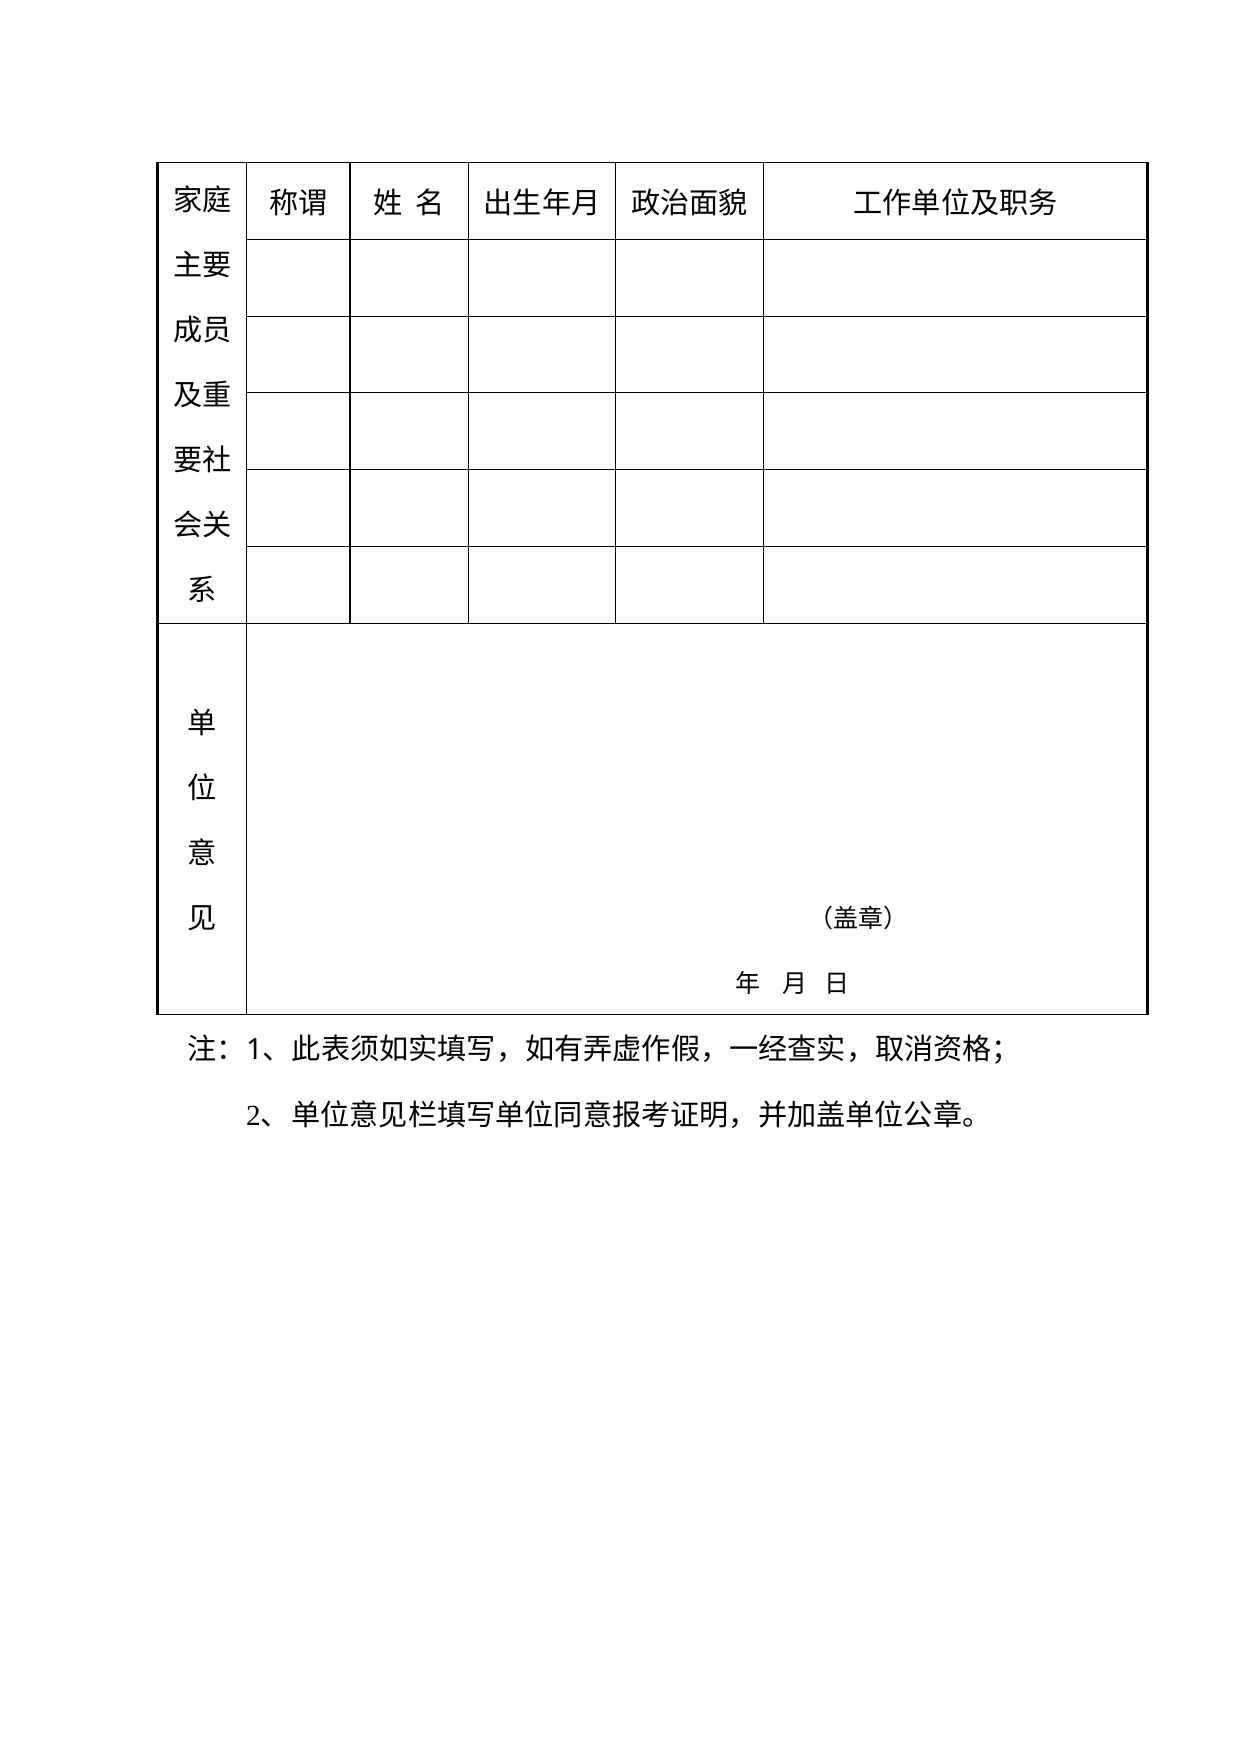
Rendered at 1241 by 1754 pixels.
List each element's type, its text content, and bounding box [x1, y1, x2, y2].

table_cell [469, 317, 615, 392]
table_cell [764, 547, 1146, 623]
table_cell [351, 317, 468, 392]
table_cell [351, 547, 468, 623]
table_cell [247, 393, 349, 469]
table_cell [764, 317, 1146, 392]
table_cell 称谓 [247, 163, 349, 239]
table_cell [351, 240, 468, 316]
table_cell [616, 240, 763, 316]
table_cell [616, 547, 763, 623]
table_cell 工作单位及职务 [764, 163, 1146, 239]
table_cell [469, 240, 615, 316]
table_cell 单 位 意 见 [159, 624, 246, 1014]
table_cell 出生年月 [469, 163, 615, 239]
table_cell [247, 470, 349, 546]
table_cell [764, 240, 1146, 316]
table_cell [247, 317, 349, 392]
table_cell [351, 470, 468, 546]
table_cell [616, 470, 763, 546]
table_cell 政治面貌 [616, 163, 763, 239]
table_cell [247, 240, 349, 316]
table_cell [247, 547, 349, 623]
table_cell [351, 393, 468, 469]
table_cell 家庭 主要 成员及重 要社 会关 系 [159, 163, 246, 623]
table_cell [616, 317, 763, 392]
table_cell [469, 547, 615, 623]
list 单位意见栏填写单位同意报考证明，并加盖单位公章。 [246, 1080, 1053, 1145]
text 注：1、此表须如实填写，如有弄虚作假，一经查实，取消资格； [187, 1015, 1053, 1080]
table_cell [616, 393, 763, 469]
table_cell [469, 470, 615, 546]
table_cell [469, 393, 615, 469]
table_cell [764, 393, 1146, 469]
table_cell （盖章） 年 月 日 [247, 624, 1146, 1014]
table_cell 姓 名 [351, 163, 468, 239]
table_cell [764, 470, 1146, 546]
